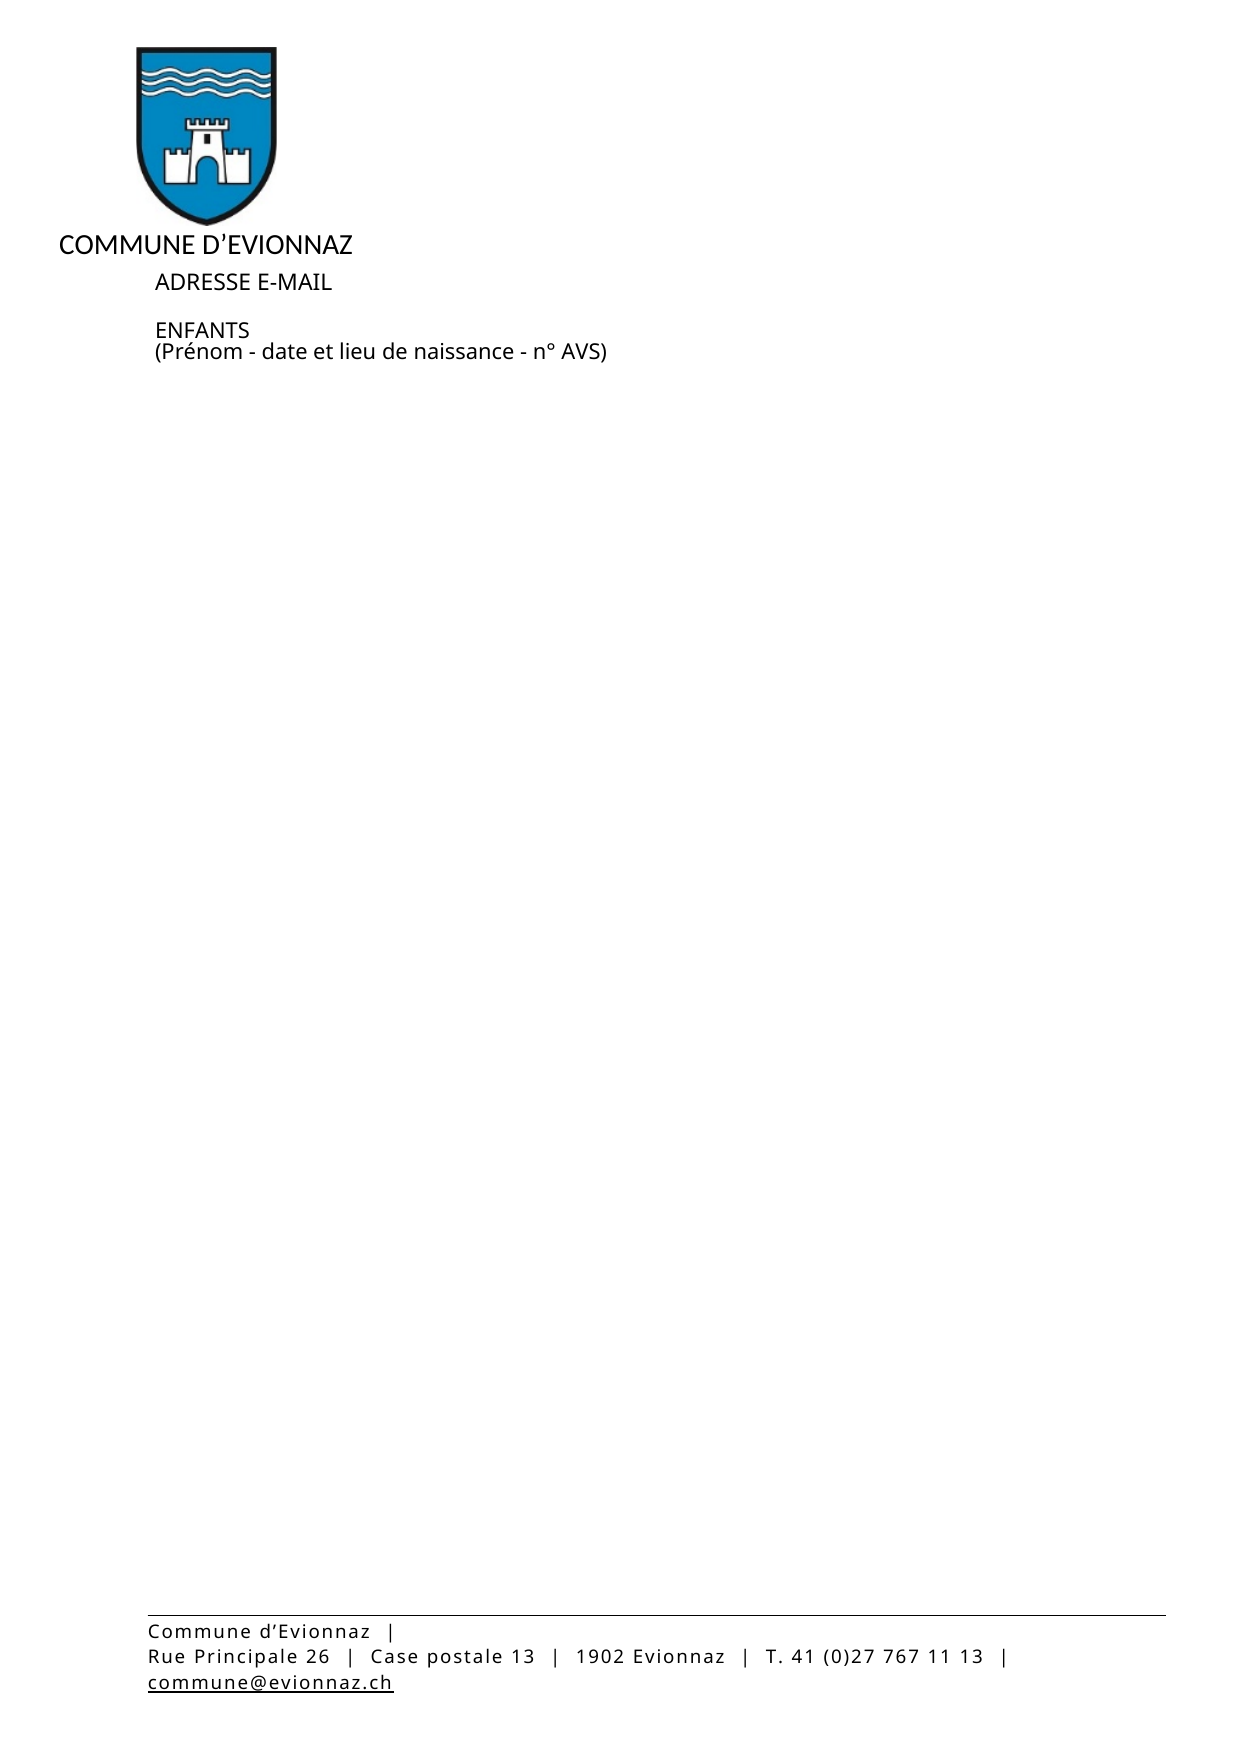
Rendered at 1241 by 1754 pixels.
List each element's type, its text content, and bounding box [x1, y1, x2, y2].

picture [136, 47, 277, 226]
text ENFANTS (Prénom - date et lieu de naissance - n° AVS) [155, 322, 1093, 364]
text ADRESSE E-MAIL [155, 266, 1093, 297]
